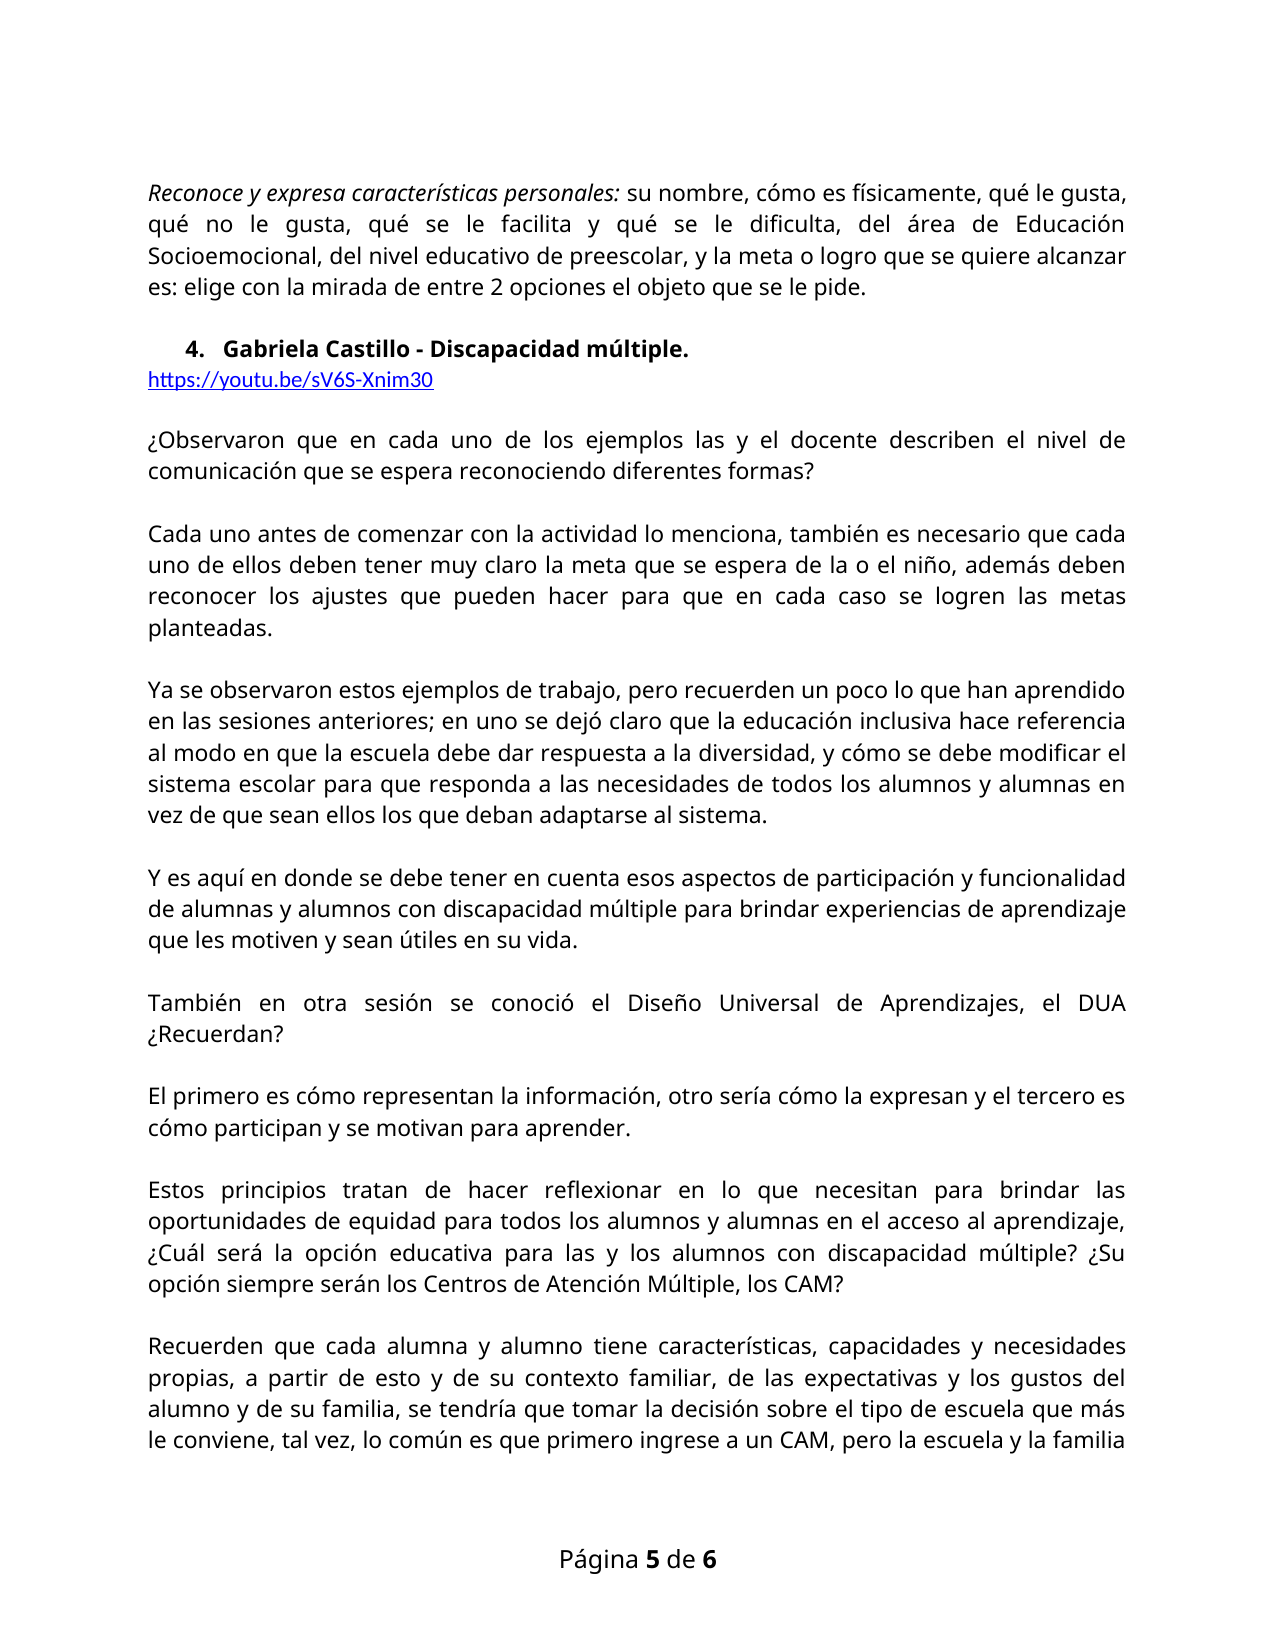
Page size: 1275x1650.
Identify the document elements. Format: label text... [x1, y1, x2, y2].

text Estos principios tratan de hacer reflexionar en lo que necesitan para brindar las oportunidades de equidad para todos los alumnos y alumnas en el acceso al aprendizaje, ¿Cuál será la opción educativa para las y los alumnos con discapacidad múltiple? ¿Su opción siempre serán los Centros de Atención Múltiple, los CAM? [148, 1174, 1127, 1299]
text ¿Observaron que en cada uno de los ejemplos las y el docente describen el nivel de comunicación que se espera reconociendo diferentes formas? [148, 424, 1127, 486]
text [148, 1330, 1127, 1455]
text También en otra sesión se conoció el Diseño Universal de Aprendizajes, el DUA ¿Recuerdan? [148, 986, 1127, 1049]
text Reconoce y expresa características personales: su nombre, cómo es físicamente, qué le gusta, qué no le gusta, qué se le facilita y qué se le dificulta, del área de Educación Socioemocional, del nivel educativo de preescolar, y la meta o logro que se quiere alcanzar es: elige con la mirada de entre 2 opciones el objeto que se le pide. [148, 177, 1127, 302]
text Cada uno antes de comenzar con la actividad lo menciona, también es necesario que cada uno de ellos deben tener muy claro la meta que se espera de la o el niño, además deben reconocer los ajustes que pueden hacer para que en cada caso se logren las metas planteadas. [148, 518, 1127, 643]
text Ya se observaron estos ejemplos de trabajo, pero recuerden un poco lo que han aprendido en las sesiones anteriores; en uno se dejó claro que la educación inclusiva hace referencia al modo en que la escuela debe dar respuesta a la diversidad, y cómo se debe modificar el sistema escolar para que responda a las necesidades de todos los alumnos y alumnas en vez de que sean ellos los que deban adaptarse al sistema. [148, 674, 1127, 830]
text https://youtu.be/sV6S-Xnim30 [148, 365, 1127, 393]
text Y es aquí en donde se debe tener en cuenta esos aspectos de participación y funcionalidad de alumnas y alumnos con discapacidad múltiple para brindar experiencias de aprendizaje que les motiven y sean útiles en su vida. [148, 861, 1127, 955]
text El primero es cómo representan la información, otro sería cómo la expresan y el tercero es cómo participan y se motivan para aprender. [148, 1080, 1127, 1143]
list Gabriela Castillo - Discapacidad múltiple. [185, 333, 1127, 365]
